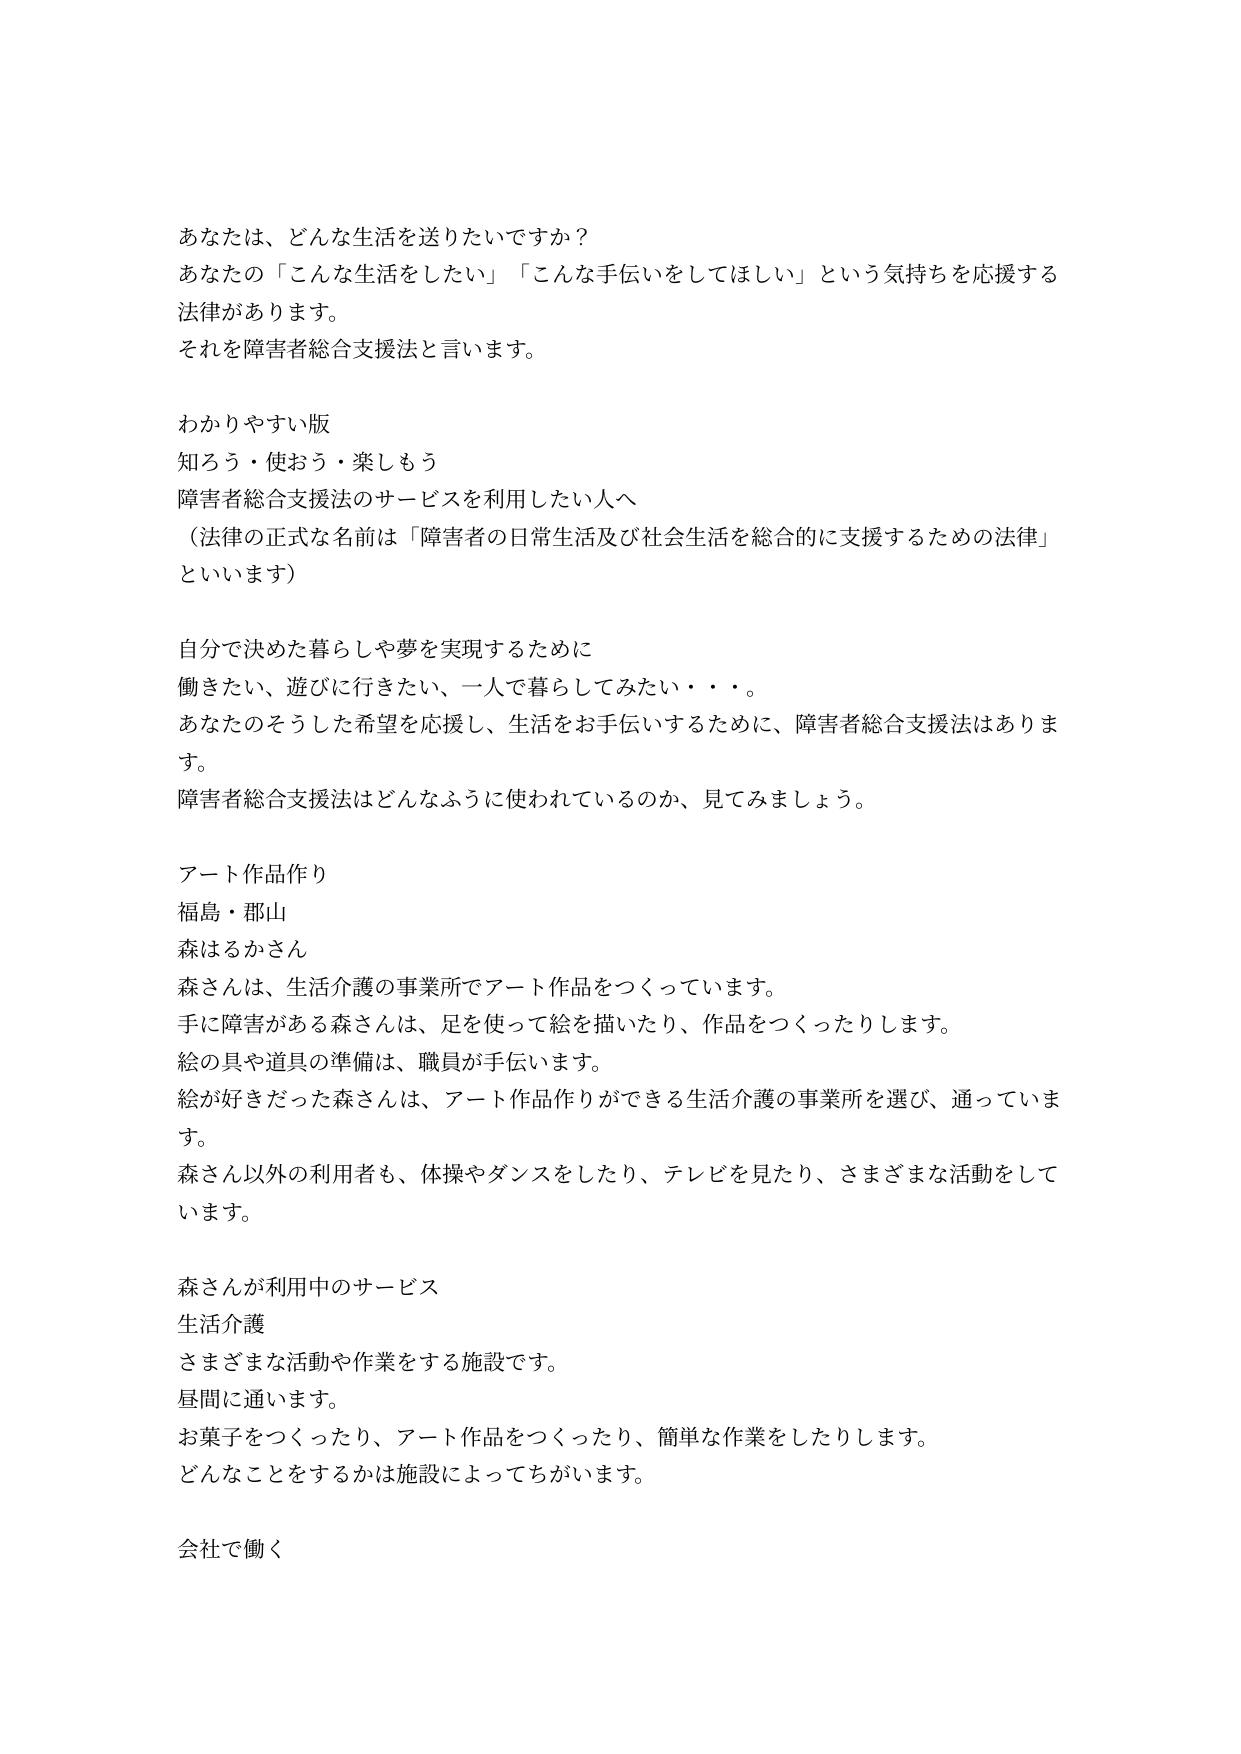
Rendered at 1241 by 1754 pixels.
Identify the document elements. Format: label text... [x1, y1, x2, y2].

text 絵が好きだった森さんは、アート作品作りができる生活介護の事業所を選び、通っています。 [177, 1079, 1063, 1154]
text 会社で働く [177, 1529, 1063, 1567]
text あなたのそうした希望を応援し、生活をお手伝いするために、障害者総合支援法はあります。 [177, 704, 1063, 779]
text あなたは、どんな生活を送りたいですか？ [177, 217, 1063, 254]
text 障害者総合支援法のサービスを利用したい人へ [177, 479, 1063, 517]
text 自分で決めた暮らしや夢を実現するために [177, 629, 1063, 667]
text あなたの「こんな生活をしたい」「こんな手伝いをしてほしい」という気持ちを応援する法律があります。 [177, 254, 1063, 329]
text 障害者総合支援法はどんなふうに使われているのか、見てみましょう。 [177, 779, 1063, 817]
text アート作品作り [177, 854, 1063, 892]
text 知ろう・使おう・楽しもう [177, 442, 1063, 479]
text それを障害者総合支援法と言います。 [177, 329, 1063, 367]
text わかりやすい版 [177, 404, 1063, 442]
text さまざまな活動や作業をする施設です。 [177, 1342, 1063, 1379]
text お菓子をつくったり、アート作品をつくったり、簡単な作業をしたりします。 [177, 1417, 1063, 1454]
text 森さん以外の利用者も、体操やダンスをしたり、テレビを見たり、さまざまな活動をしています。 [177, 1154, 1063, 1229]
text 手に障害がある森さんは、足を使って絵を描いたり、作品をつくったりします。 [177, 1004, 1063, 1042]
text どんなことをするかは施設によってちがいます。 [177, 1454, 1063, 1492]
text 絵の具や道具の準備は、職員が手伝います。 [177, 1042, 1063, 1079]
text 森さんは、生活介護の事業所でアート作品をつくっています。 [177, 967, 1063, 1004]
text 森さんが利用中のサービス [177, 1267, 1063, 1304]
text （法律の正式な名前は「障害者の日常生活及び社会生活を総合的に支援するための法律」といいます） [177, 517, 1063, 592]
text 働きたい、遊びに行きたい、一人で暮らしてみたい・・・。 [177, 667, 1063, 704]
text 福島・郡山 [177, 892, 1063, 929]
text 生活介護 [177, 1304, 1063, 1342]
text 昼間に通います。 [177, 1379, 1063, 1417]
text 森はるかさん [177, 929, 1063, 967]
